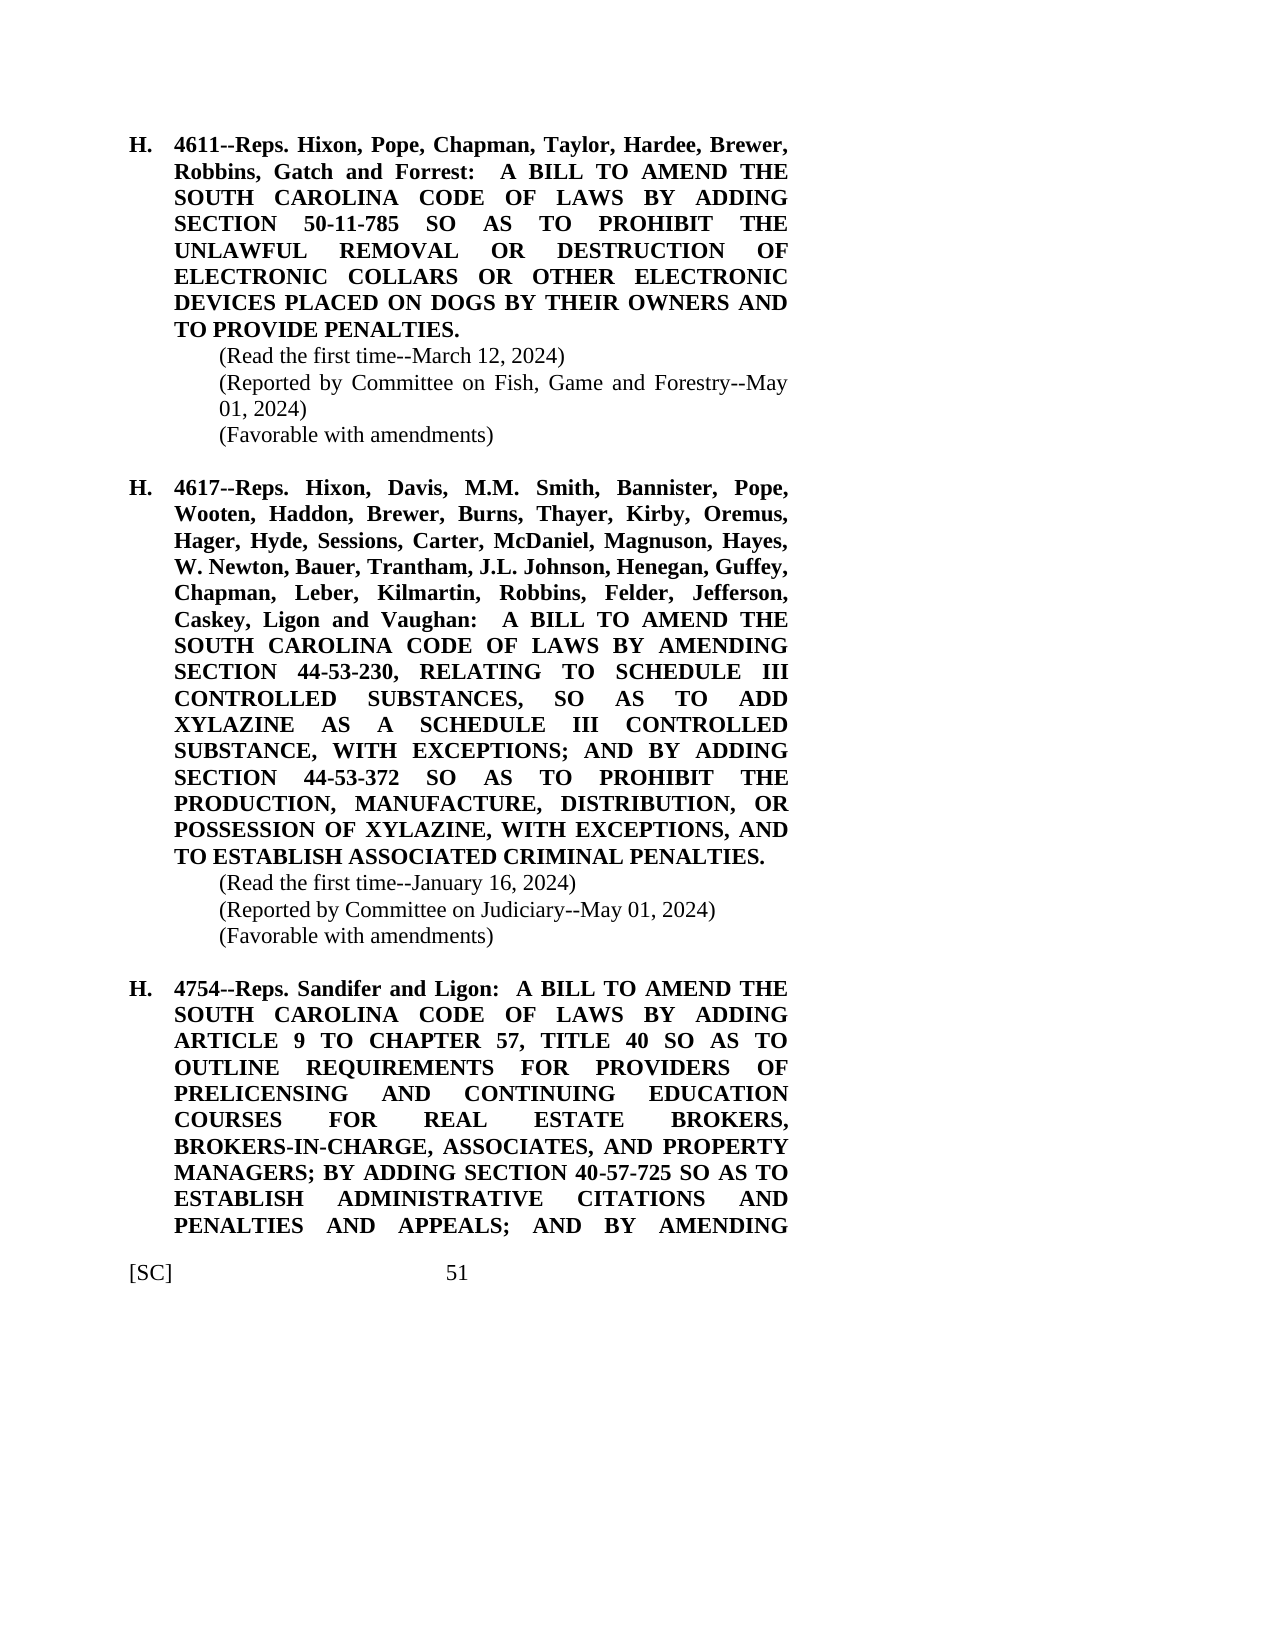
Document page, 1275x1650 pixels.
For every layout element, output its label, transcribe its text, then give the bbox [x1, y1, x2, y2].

text (Reported by Committee on Judiciary--May 01, 2024) [219, 896, 789, 922]
title H. 4611--Reps. Hixon, Pope, Chapman, Taylor, Hardee, Brewer, Robbins, Gatch and Forrest: A BILL TO AMEND THE SOUTH CAROLINA CODE OF LAWS BY ADDING SECTION 50-11-785 SO AS TO PROHIBIT THE UNLAWFUL REMOVAL OR DESTRUCTION OF ELECTRONIC COLLARS OR OTHER ELECTRONIC DEVICES PLACED ON DOGS BY THEIR OWNERS AND TO PROVIDE PENALTIES. [129, 131, 789, 342]
text (Reported by Committee on Fish, Game and Forestry--May 01, 2024) [219, 368, 789, 421]
text (Read the first time--March 12, 2024) [219, 342, 789, 368]
text (Read the first time--January 16, 2024) [219, 869, 789, 896]
text (Favorable with amendments) [219, 922, 789, 948]
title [129, 975, 789, 1238]
title H. 4617--Reps. Hixon, Davis, M.M. Smith, Bannister, Pope, Wooten, Haddon, Brewer, Burns, Thayer, Kirby, Oremus, Hager, Hyde, Sessions, Carter, McDaniel, Magnuson, Hayes, W. Newton, Bauer, Trantham, J.L. Johnson, Henegan, Guffey, Chapman, Leber, Kilmartin, Robbins, Felder, Jefferson, Caskey, Ligon and Vaughan: A BILL TO AMEND THE SOUTH CAROLINA CODE OF LAWS BY AMENDING SECTION 44‑53‑230, RELATING TO SCHEDULE III CONTROLLED SUBSTANCES, SO AS TO ADD XYLAZINE AS A SCHEDULE III CONTROLLED SUBSTANCE, WITH EXCEPTIONS; AND BY ADDING SECTION 44‑53‑372 SO AS TO PROHIBIT THE PRODUCTION, MANUFACTURE, DISTRIBUTION, OR POSSESSION OF XYLAZINE, WITH EXCEPTIONS, AND TO ESTABLISH ASSOCIATED CRIMINAL PENALTIES. [129, 474, 789, 869]
text (Favorable with amendments) [219, 421, 789, 448]
